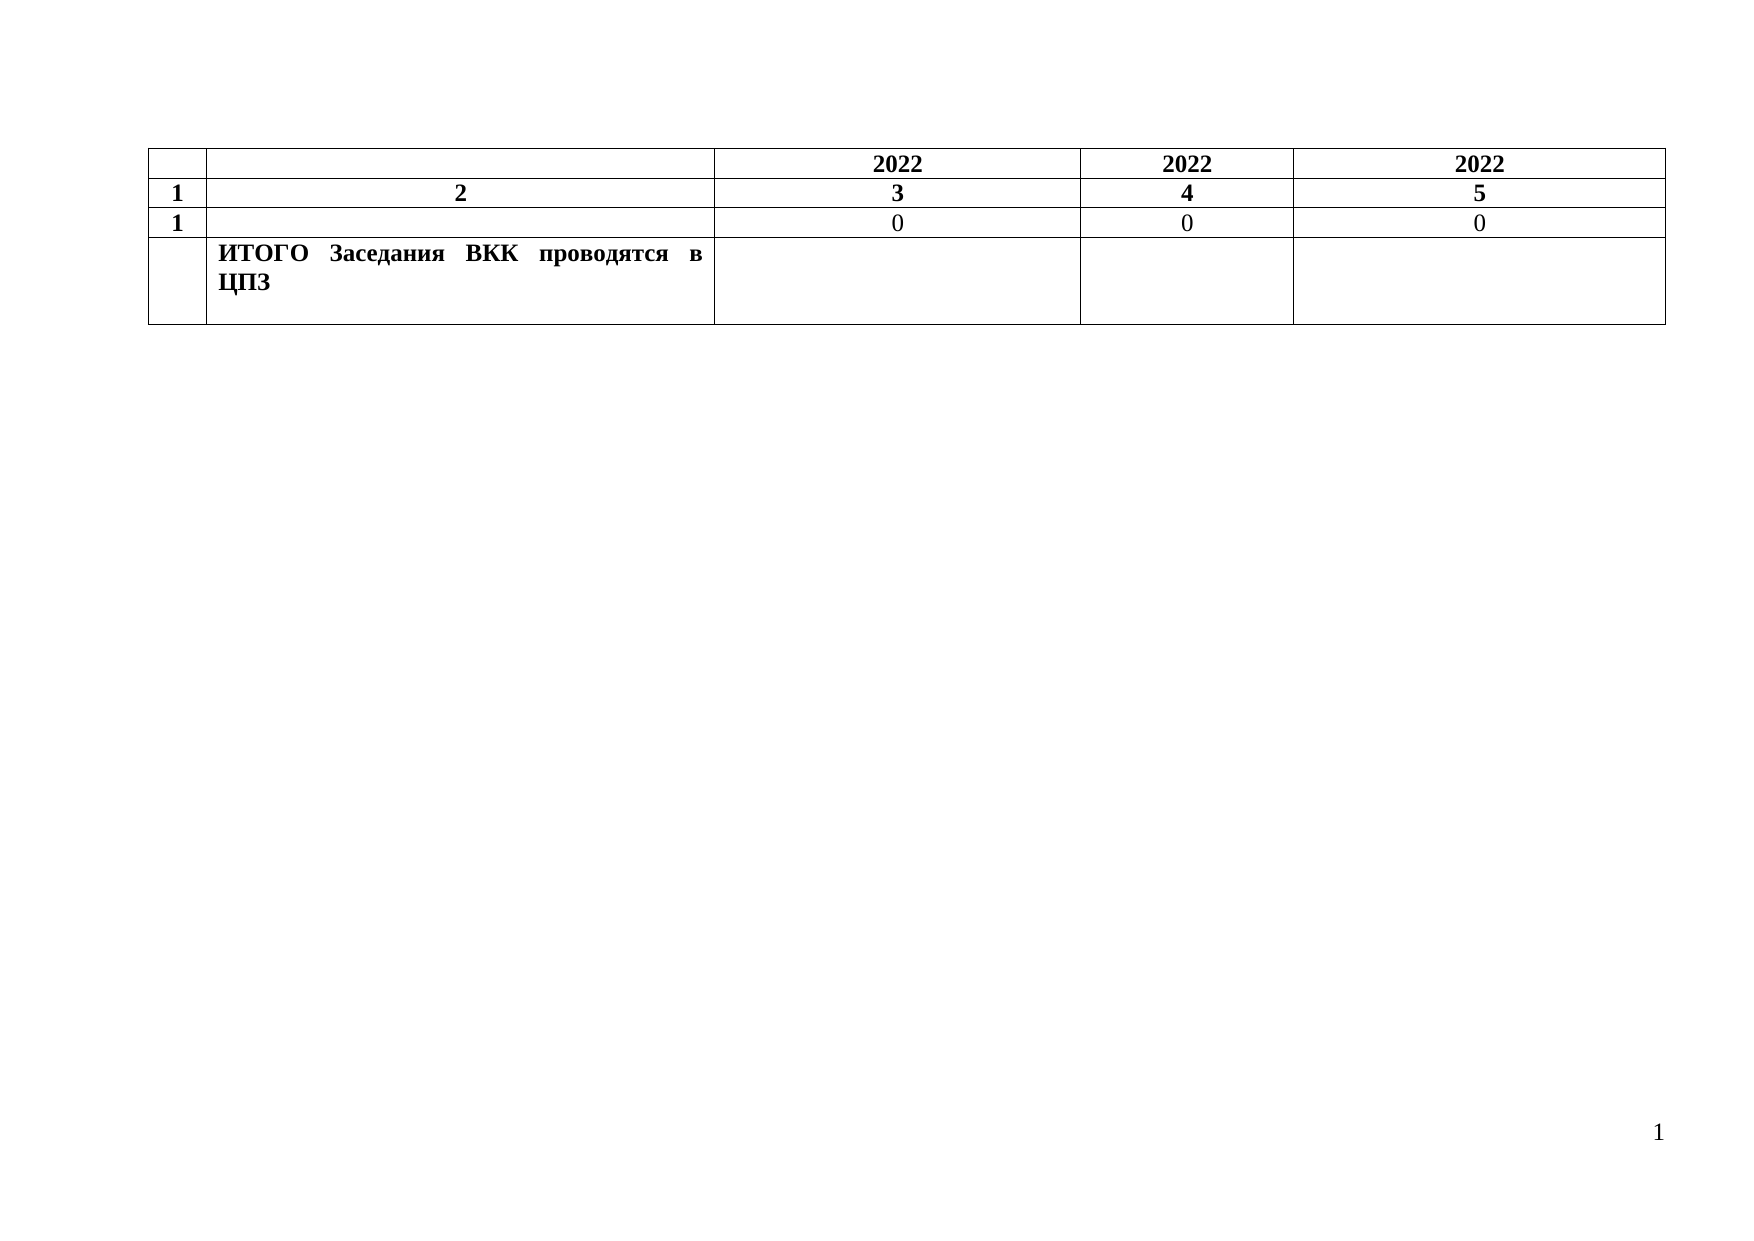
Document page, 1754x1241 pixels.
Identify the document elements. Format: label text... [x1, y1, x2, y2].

table_cell 0 [1081, 208, 1293, 237]
table_header № [149, 149, 206, 177]
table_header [207, 149, 714, 177]
table_cell 4 [1081, 179, 1293, 207]
table_cell 5 [1294, 179, 1665, 207]
table_cell 1 [149, 179, 206, 207]
table_cell 2 [207, 179, 714, 207]
table_cell 2022 [715, 149, 1080, 177]
table_cell 0 [1294, 208, 1665, 237]
table_cell [1294, 238, 1665, 324]
table_cell [149, 238, 206, 324]
table_cell 2022 [1081, 149, 1293, 177]
table_cell 2022 [1294, 149, 1665, 177]
table_cell [207, 208, 714, 237]
table_cell 3 [715, 179, 1080, 207]
table_cell 0 [715, 208, 1080, 237]
table_cell ИТОГО Заседания ВКК проводятся в ЦПЗ [207, 238, 714, 324]
table_cell 1 [149, 208, 206, 237]
table_cell [715, 238, 1080, 324]
table_cell [1081, 238, 1293, 324]
